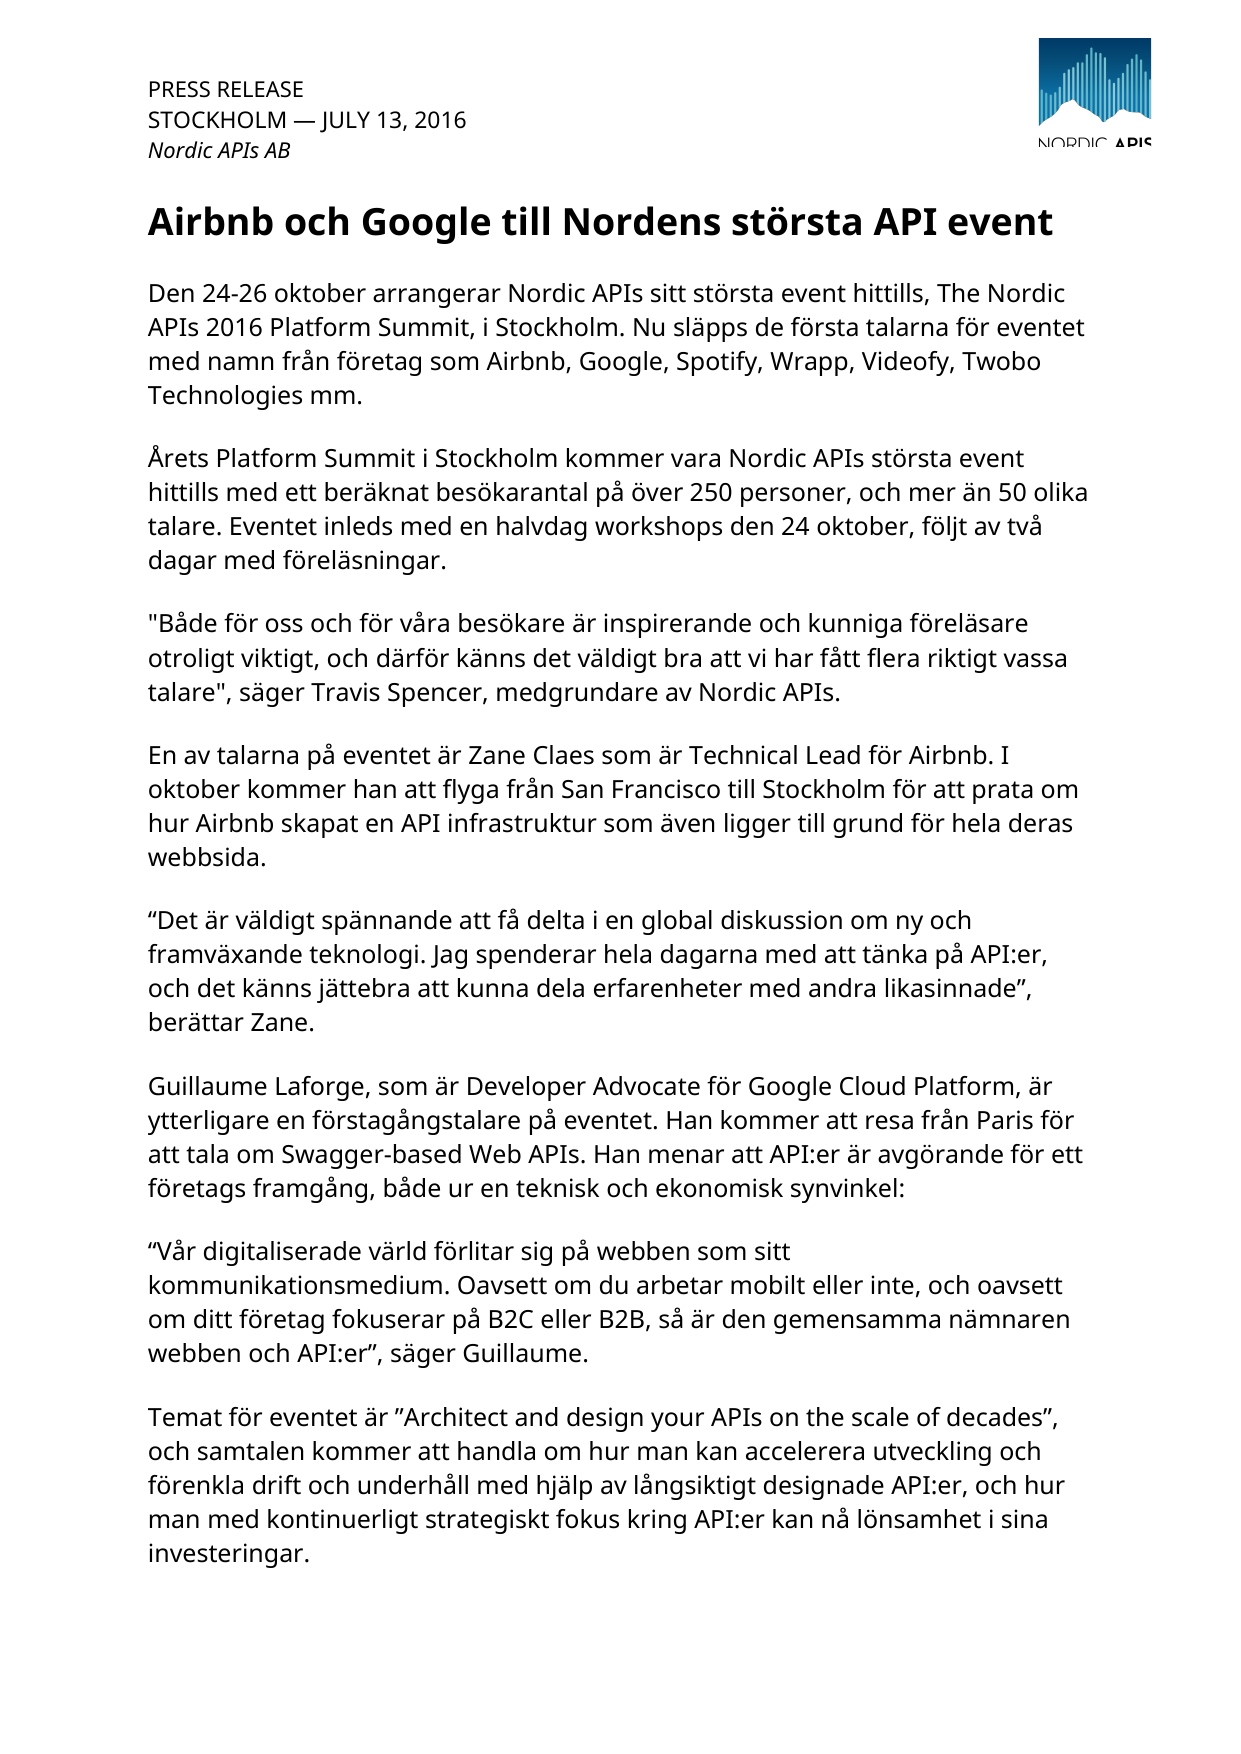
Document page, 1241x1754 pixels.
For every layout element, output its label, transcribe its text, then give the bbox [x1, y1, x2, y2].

text “Det är väldigt spännande att få delta i en global diskussion om ny och framväxande teknologi. Jag spenderar hela dagarna med att tänka på API:er, och det känns jättebra att kunna dela erfarenheter med andra likasinnade”, berättar Zane. [148, 903, 1093, 1039]
text "Både för oss och för våra besökare är inspirerande och kunniga föreläsare otroligt viktigt, och därför känns det väldigt bra att vi har fått flera riktigt vassa talare", säger Travis Spencer, medgrundare av Nordic APIs. [148, 606, 1093, 708]
text Airbnb och Google till Nordens största API event [148, 195, 1093, 246]
text Den 24-26 oktober arrangerar Nordic APIs sitt största event hittills, The Nordic APIs 2016 Platform Summit, i Stockholm. Nu släpps de första talarna för eventet med namn från företag som Airbnb, Google, Spotify, Wrapp, Videofy, Twobo Technologies mm. [148, 275, 1093, 412]
text En av talarna på eventet är Zane Claes som är Technical Lead för Airbnb. I oktober kommer han att flyga från San Francisco till Stockholm för att prata om hur Airbnb skapat en API infrastruktur som även ligger till grund för hela deras webbsida. [148, 737, 1093, 874]
text Guillaume Laforge, som är Developer Advocate för Google Cloud Platform, är ytterligare en förstagångstalare på eventet. Han kommer att resa från Paris för att tala om Swagger-based Web APIs. Han menar att API:er är avgörande för ett företags framgång, både ur en teknisk och ekonomisk synvinkel: [148, 1068, 1093, 1204]
picture [1038, 38, 1152, 147]
text Årets Platform Summit i Stockholm kommer vara Nordic APIs största event hittills med ett beräknat besökarantal på över 250 personer, och mer än 50 olika talare. Eventet inleds med en halvdag workshops den 24 oktober, följt av två dagar med föreläsningar. [148, 441, 1093, 577]
text Temat för eventet är ”Architect and design your APIs on the scale of decades”, och samtalen kommer att handla om hur man kan accelerera utveckling och förenkla drift och underhåll med hjälp av långsiktigt designade API:er, och hur man med kontinuerligt strategiskt fokus kring API:er kan nå lönsamhet i sina investeringar. [148, 1399, 1093, 1569]
text “Vår digitaliserade värld förlitar sig på webben som sitt kommunikationsmedium. Oavsett om du arbetar mobilt eller inte, och oavsett om ditt företag fokuserar på B2C eller B2B, så är den gemensamma nämnaren webben och API:er”, säger Guillaume. [148, 1234, 1093, 1370]
